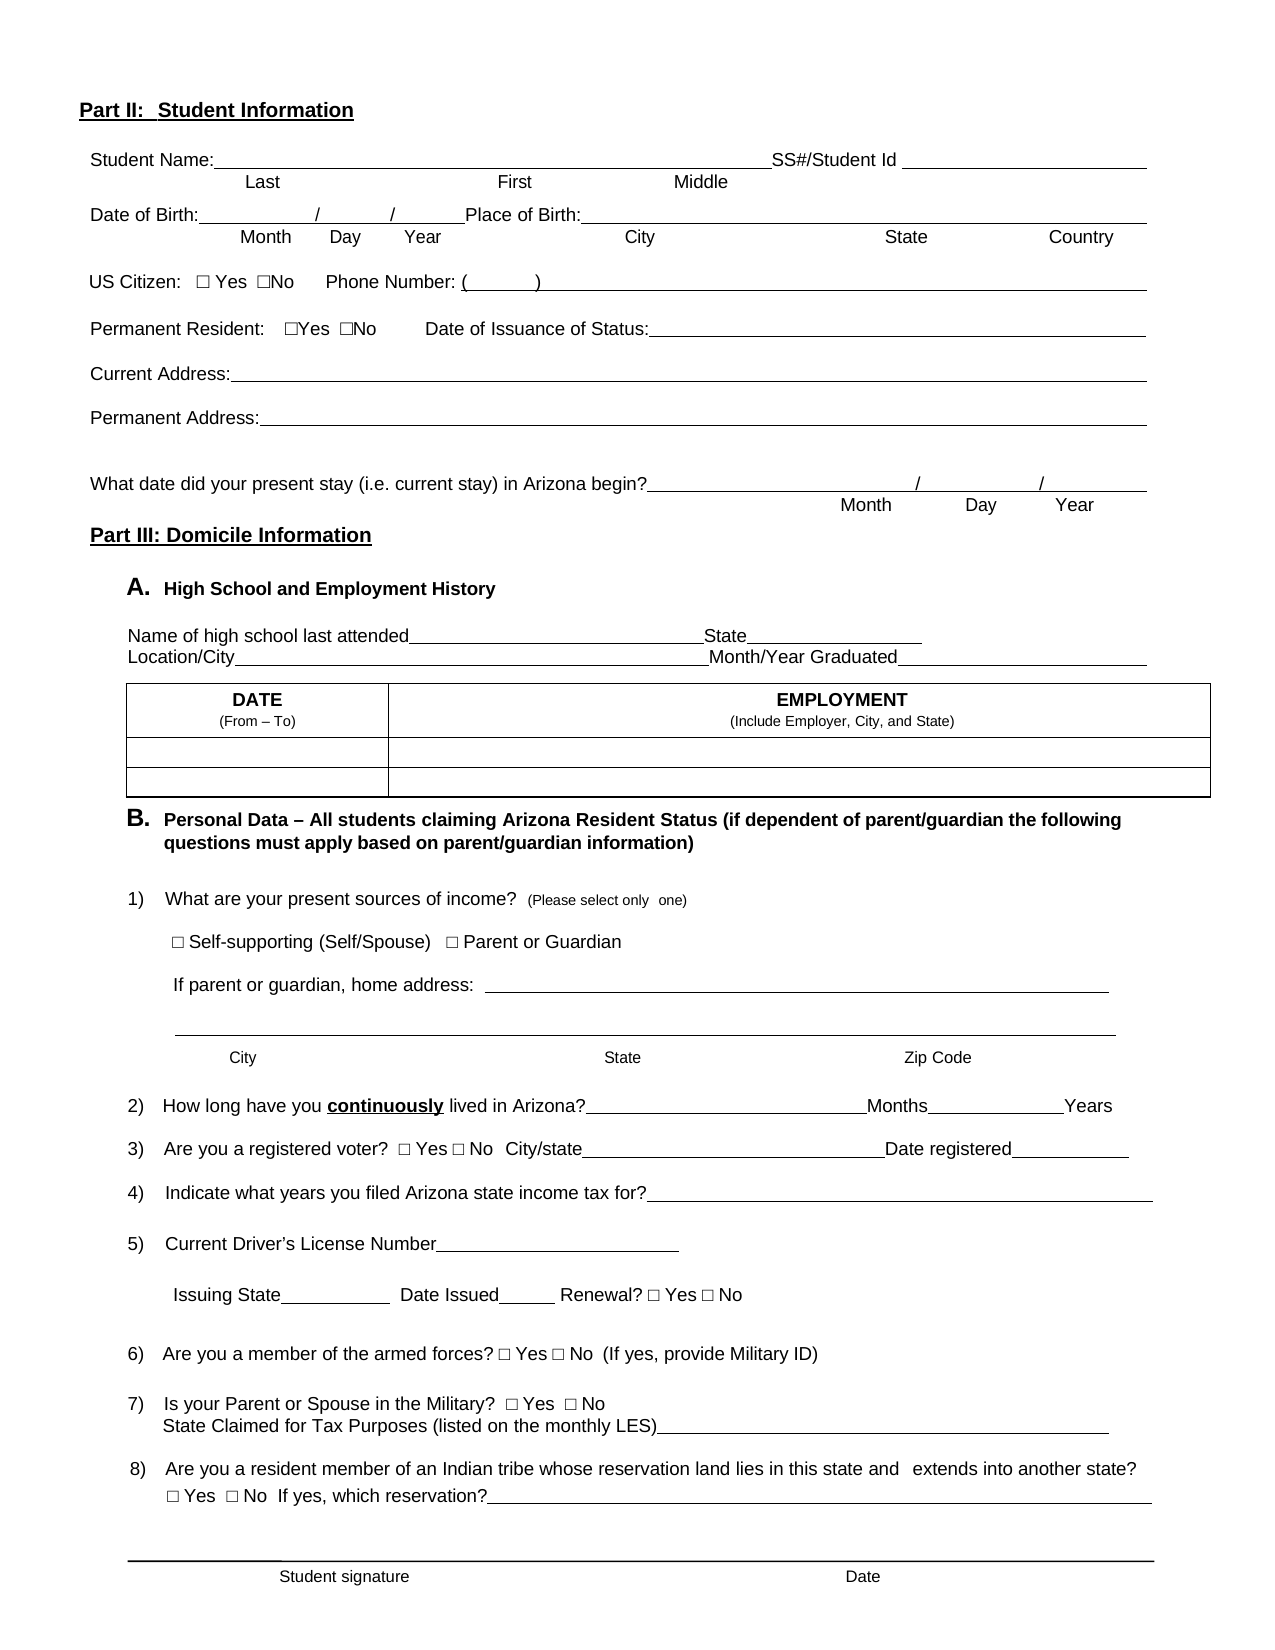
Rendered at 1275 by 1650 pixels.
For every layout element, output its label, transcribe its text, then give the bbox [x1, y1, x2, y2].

text Month Day Year City State Country [240, 226, 1210, 247]
table_cell [389, 768, 1210, 796]
text If parent or guardian, home address: [173, 973, 1210, 995]
list Current Driver’s License Number [127, 1232, 1210, 1254]
table_cell [389, 738, 1210, 767]
text Last First Middle [245, 171, 1210, 192]
list How long have you continuously lived in Arizona? Months Years [127, 1095, 1210, 1116]
list Indicate what years you filed Arizona state income tax for? [127, 1182, 1210, 1204]
list Are you a registered voter? □ Yes □ No City/state Date registered [127, 1138, 1210, 1159]
text Permanent Address: [90, 407, 1210, 428]
table_cell [127, 738, 388, 767]
text Student signature Date [135, 1566, 1198, 1586]
text Month Day Year [840, 494, 1210, 516]
list Is your Parent or Spouse in the Military? □ ⁪Yes □ No [127, 1393, 1210, 1414]
text City State Zip Code [79, 1048, 1210, 1067]
text Date of Birth: / / Place of Birth: [90, 204, 1210, 226]
text Student Name: SS#/Student Id [90, 149, 1210, 171]
text Location/City Month/Year Graduated [127, 646, 1134, 667]
text State Claimed for Tax Purposes (listed on the monthly LES) [162, 1414, 1210, 1436]
subtitle Part III: Domicile Information [90, 516, 1210, 549]
text What date did your present stay (i.e. current stay) in Arizona begin? / / [90, 472, 1210, 494]
subtitle Part II: Student Information [79, 98, 1210, 122]
text □ Self-supporting (Self/Spouse) □ Parent or Guardian [172, 930, 1210, 952]
list Are you a member of the armed forces? □⁪ Yes □ No (If yes, provide Military ID) [127, 1343, 1155, 1364]
text Permanent Resident: □Yes □No Date of Issuance of Status: [90, 316, 1210, 339]
text Name of high school last attended State [127, 624, 1134, 646]
text Current Address: [90, 362, 1210, 384]
list Are you a resident member of an Indian tribe whose reservation land lies in this state and extends into another state? [129, 1457, 1198, 1479]
text Issuing State Date Issued Renewal? □ Yes □ No [173, 1284, 1210, 1306]
text □ Yes □ No If yes, which reservation? [167, 1484, 1198, 1506]
list What are your present sources of income? (Please select only one) [127, 887, 1210, 909]
table_cell [127, 768, 388, 796]
table_header EMPLOYMENT (Include Employer, City, and State) [389, 684, 1210, 737]
table_header DATE (From – To) [127, 684, 388, 737]
list Personal Data – All students claiming Arizona Resident Status (if dependent of parent/guardian the following questions must apply based on parent/guardian information) [126, 803, 1210, 853]
text US Citizen: □ Yes □No Phone Number: ( ) [79, 269, 1210, 293]
subtitle High School and Employment History [126, 572, 1210, 600]
